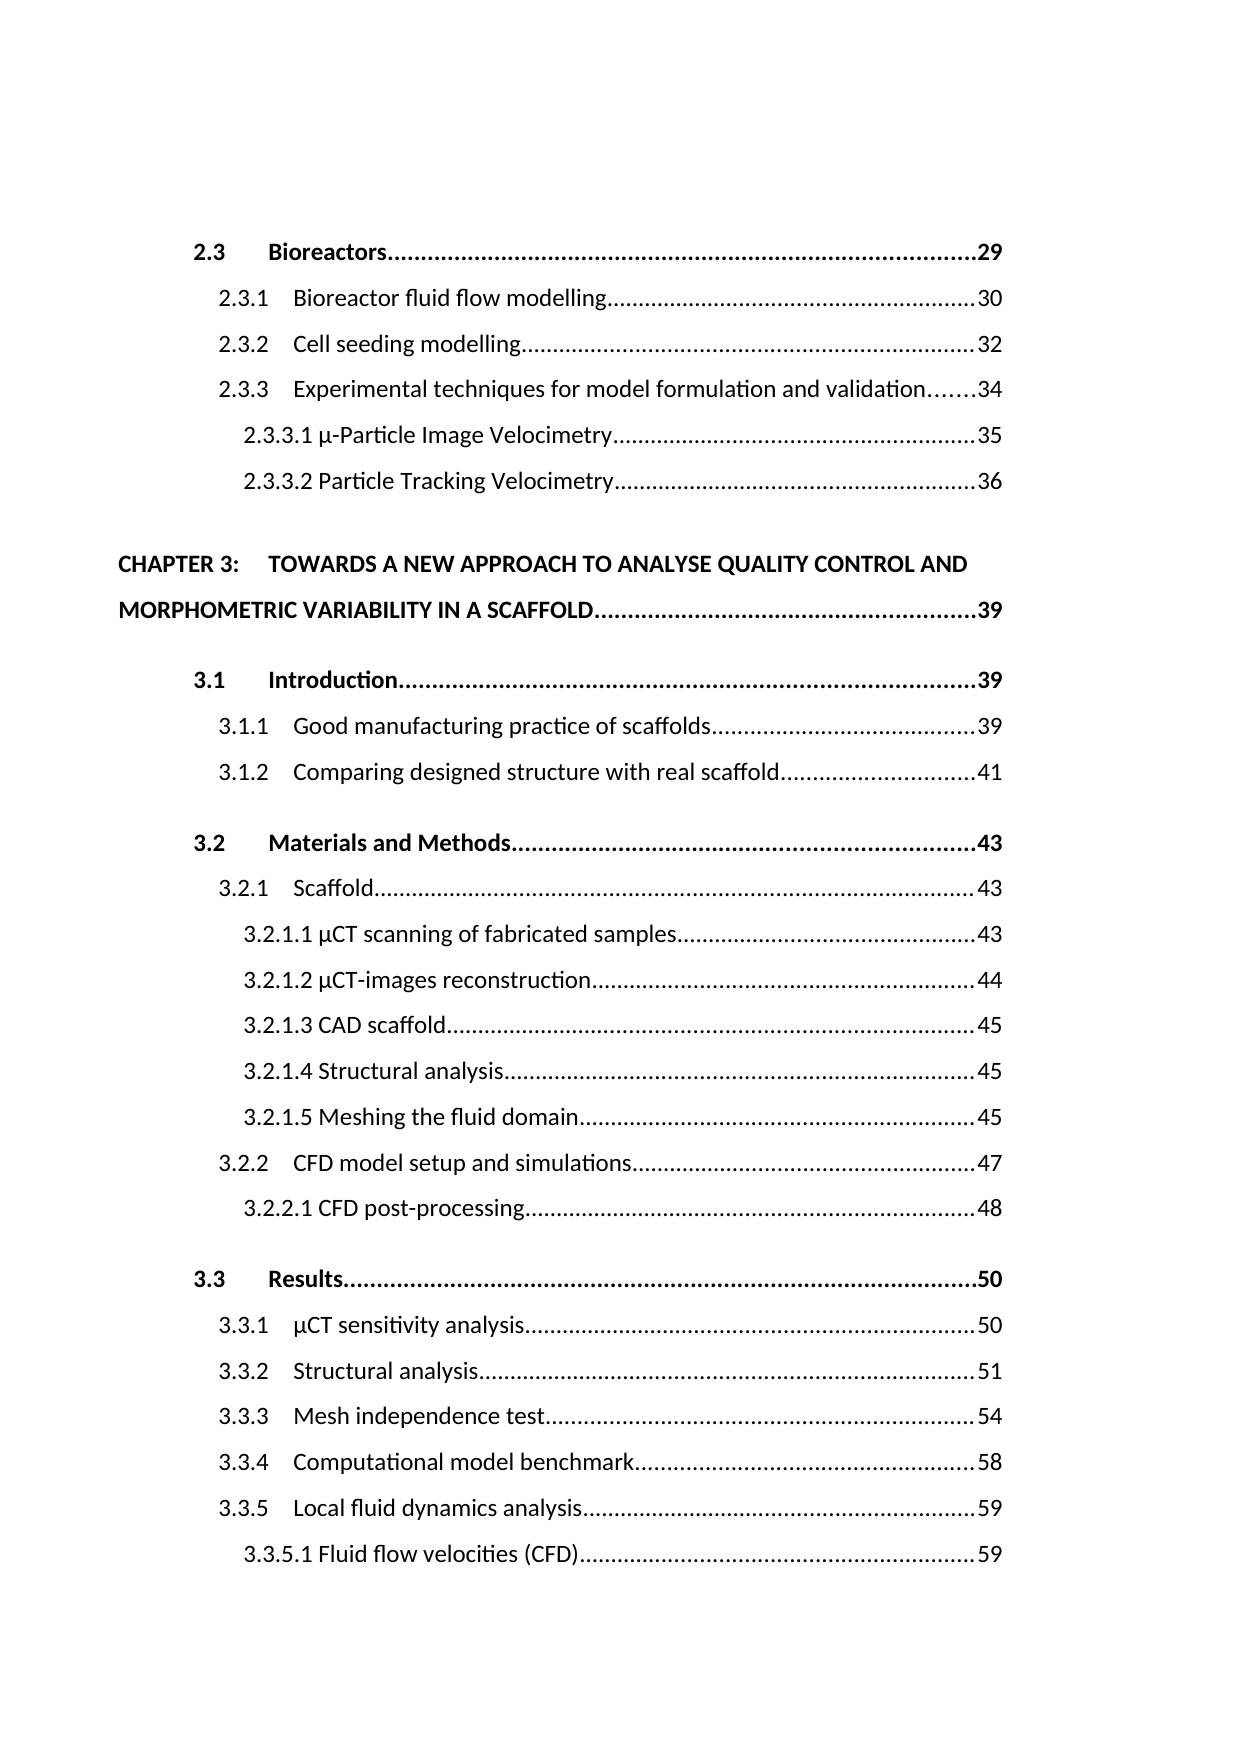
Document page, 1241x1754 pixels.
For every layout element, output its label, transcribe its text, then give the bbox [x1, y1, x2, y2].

text 3.1 Introduction 39 [118, 664, 1004, 695]
text 3.3.5 Local fluid dynamics analysis 59 [143, 1492, 1004, 1522]
text 3.3.5.1 Fluid flow velocities (CFD) 59 [168, 1538, 1004, 1568]
text 3.2.1 Scaffold 43 [143, 872, 1004, 903]
text 3.2 Materials and Methods 43 [118, 827, 1004, 857]
text 3.3 Results 50 [118, 1263, 1004, 1294]
text 3.3.3 Mesh independence test 54 [143, 1401, 1004, 1431]
text 2.3.3 Experimental techniques for model formulation and validation 34 [143, 373, 1004, 404]
text 3.2.1.1 µCT scanning of fabricated samples 43 [168, 918, 1004, 949]
text 3.2.1.2 µCT-images reconstruction 44 [168, 964, 1004, 994]
text 2.3.3.2 Particle Tracking Velocimetry 36 [168, 465, 1004, 495]
text 3.1.1 Good manufacturing practice of scaffolds 39 [143, 710, 1004, 741]
text 3.2.2 CFD model setup and simulations 47 [143, 1147, 1004, 1177]
text 3.2.1.4 Structural analysis 45 [168, 1055, 1004, 1086]
text 3.2.1.5 Meshing the fluid domain 45 [168, 1101, 1004, 1132]
text Chapter 3: Towards a new approach to analyse quality control and morphometric variability in a scaffold 39 [118, 548, 1004, 624]
text 3.2.1.3 CAD scaffold 45 [168, 1010, 1004, 1040]
text 2.3 Bioreactors 29 [118, 236, 1004, 267]
text 3.1.2 Comparing designed structure with real scaffold 41 [143, 756, 1004, 787]
text 3.3.4 Computational model benchmark 58 [143, 1446, 1004, 1477]
text 3.3.1 µCT sensitivity analysis 50 [143, 1309, 1004, 1339]
text 3.3.2 Structural analysis 51 [143, 1355, 1004, 1385]
text 2.3.3.1 µ-Particle Image Velocimetry 35 [168, 419, 1004, 450]
text 2.3.1 Bioreactor fluid flow modelling 30 [143, 282, 1004, 312]
text 2.3.2 Cell seeding modelling 32 [143, 328, 1004, 358]
text 3.2.2.1 CFD post-processing 48 [168, 1193, 1004, 1223]
